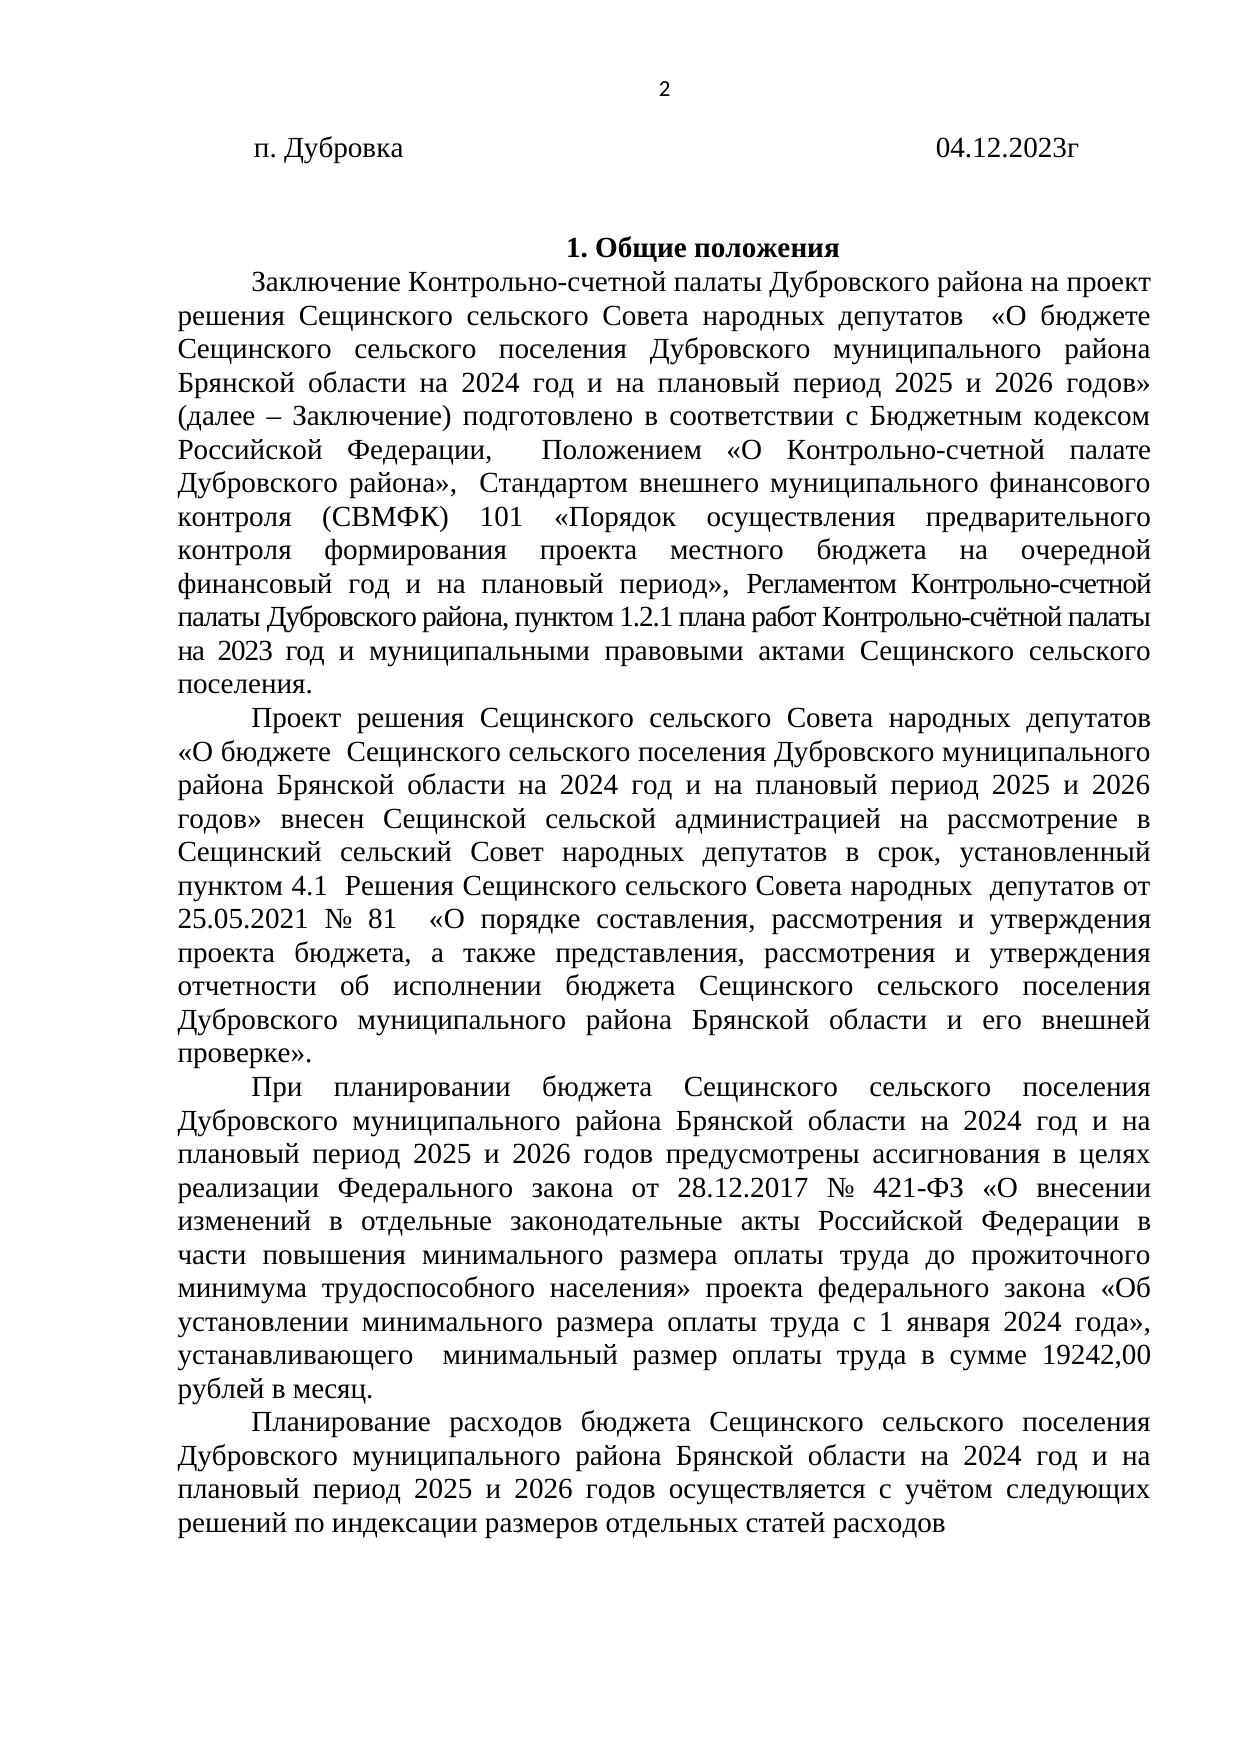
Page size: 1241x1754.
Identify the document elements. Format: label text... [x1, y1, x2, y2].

text п. Дубровка 04.12.2023г [254, 130, 1152, 163]
text Проект решения Сещинского сельского Совета народных депутатов «О бюджете Сещинского сельского поселения Дубровского муниципального района Брянской области на 2024 год и на плановый период 2025 и 2026 годов» внесен Сещинской сельской администрацией на рассмотрение в Сещинский сельский Совет народных депутатов в срок, установленный пунктом 4.1 Решения Сещинского сельского Совета народных депутатов от 25.05.2021 № 81 «О порядке составления, рассмотрения и утверждения проекта бюджета, а также представления, рассмотрения и утверждения отчетности об исполнении бюджета Сещинского сельского поселения Дубровского муниципального района Брянской области и его внешней проверке». [177, 700, 1152, 1069]
text решения Сещинского сельского Совета народных депутатов «О бюджете Сещинского сельского поселения Дубровского муниципального района Брянской области на 2024 год и на плановый период 2025 и 2026 годов» (далее – Заключение) подготовлено в соответствии с Бюджетным кодексом Российской Федерации, Положением «О Контрольно-счетной палате Дубровского района», Стандартом внешнего муниципального финансового контроля (СВМФК) 101 «Порядок осуществления предварительного контроля формирования проекта местного бюджета на очередной финансовый год и на плановый период», Регламентом Контрольно-счетной палаты Дубровского района, пунктом 1.2.1 плана работ Контрольно-счётной палаты на 2023 год и муниципальными правовыми актами Сещинского сельского поселения. [177, 298, 1152, 700]
text При планировании бюджета Сещинского сельского поселения Дубровского муниципального района Брянской области на 2024 год и на плановый период 2025 и 2026 годов предусмотрены ассигнования в целях реализации Федерального закона от 28.12.2017 № 421-ФЗ «О внесении изменений в отдельные законодательные акты Российской Федерации в части повышения минимального размера оплаты труда до прожиточного минимума трудоспособного населения» проекта федерального закона «Об установлении минимального размера оплаты труда с 1 января 2024 года», устанавливающего минимальный размер оплаты труда в сумме 19242,00 рублей в месяц. [177, 1069, 1152, 1404]
text Заключение Контрольно-счетной палаты Дубровского района на проект [177, 264, 1152, 298]
text Планирование расходов бюджета Сещинского сельского поселения Дубровского муниципального района Брянской области на 2024 год и на плановый период 2025 и 2026 годов осуществляется с учётом следующих решений по индексации размеров отдельных статей расходов [177, 1404, 1152, 1539]
text 1. Общие положения [254, 231, 1152, 264]
